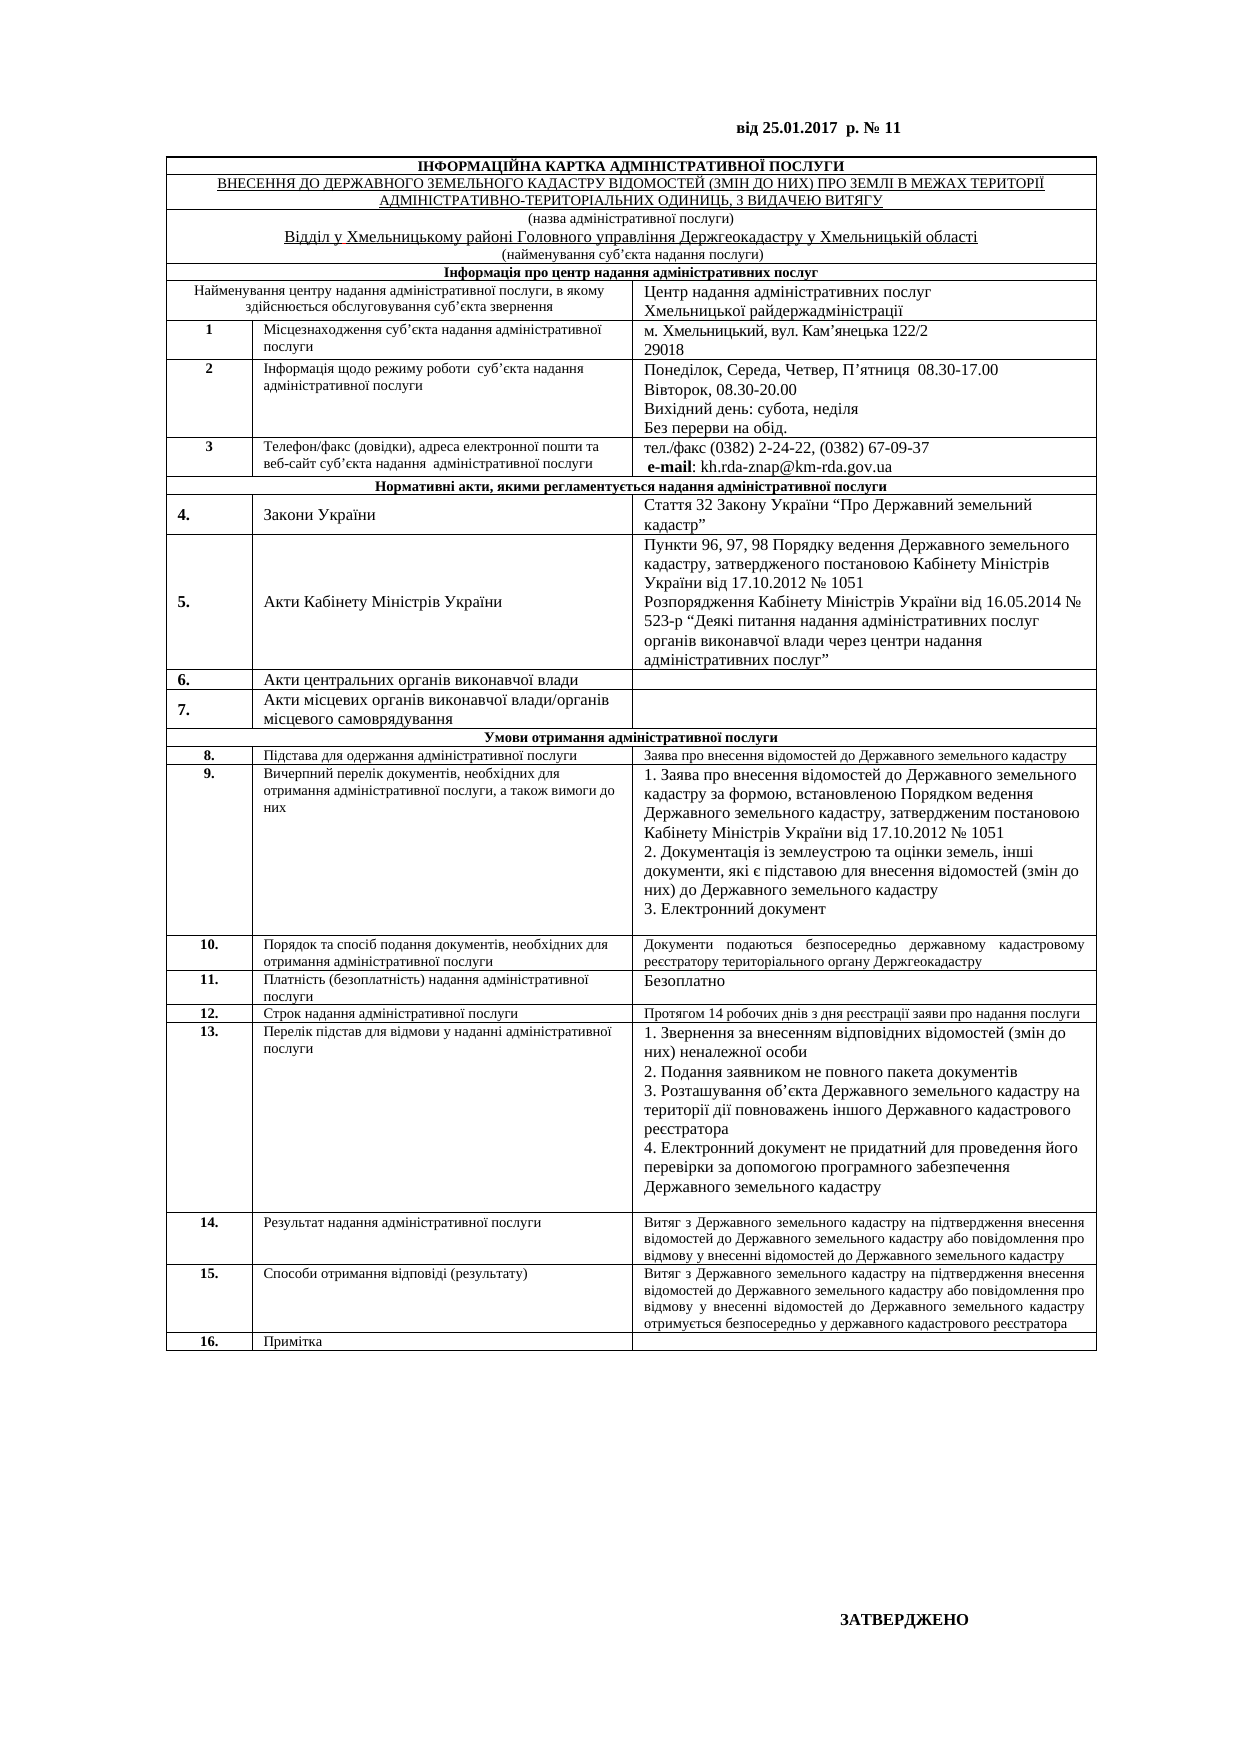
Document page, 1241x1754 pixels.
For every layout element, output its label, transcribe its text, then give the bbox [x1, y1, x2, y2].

table_cell Безоплатно [633, 971, 1096, 1004]
table_cell 7. [167, 690, 252, 728]
table_cell Закони України [253, 495, 632, 533]
table_cell Телефон/факс (довідки), адреса електронної пошти та веб-сайт суб’єкта надання адміністративної послуги [253, 438, 632, 476]
table_cell 1. Заява про внесення відомостей до Державного земельного кадастру за формою, встановленою Порядком ведення Державного земельного кадастру, затвердженим постановою Кабінету Міністрів України від 17.10.2012 № 1051 2. Документація із землеустрою та оцінки земель, інші документи, які є підставою для внесення відомостей (змін до них) до Державного земельного кадастру 3. Електронний документ [633, 765, 1096, 935]
text від 25.01.2017 р. № 11 [177, 118, 1152, 137]
table_cell Центр надання адміністративних послуг Хмельницької райдержадміністрації [633, 281, 1096, 320]
table_cell Пункти 96, 97, 98 Порядку ведення Державного земельного кадастру, затвердженого постановою Кабінету Міністрів України від 17.10.2012 № 1051 Розпорядження Кабінету Міністрів України від 16.05.2014 № 523-р “Деякі питання надання адміністративних послуг органів виконавчої влади через центри надання адміністративних послуг” [633, 535, 1096, 669]
table_cell 11. [167, 971, 252, 1004]
table_cell м. Хмельницький, вул. Кам’янецька 122/2 29018 [633, 321, 1096, 359]
table_cell Витяг з Державного земельного кадастру на підтвердження внесення відомостей до Державного земельного кадастру або повідомлення про відмову у внесенні відомостей до Державного земельного кадастру [633, 1213, 1096, 1264]
table_cell 15. [167, 1265, 252, 1332]
table_cell 8. [167, 747, 252, 764]
table_cell 5. [167, 535, 252, 669]
table_cell Протягом 14 робочих днів з дня реєстрації заяви про надання послуги [633, 1005, 1096, 1022]
table_cell Примітка [253, 1333, 632, 1349]
table_cell 1. Звернення за внесенням відповідних відомостей (змін до них) неналежної особи 2. Подання заявником не повного пакета документів 3. Розташування об’єкта Державного земельного кадастру на території дії повноважень іншого Державного кадастрового реєстратора 4. Електронний документ не придатний для проведення його перевірки за допомогою програмного забезпечення Державного земельного кадастру [633, 1023, 1096, 1212]
table_cell 6. [167, 670, 252, 689]
text ЗАТВЕРДЖЕНО [177, 1609, 1152, 1628]
table_cell 1 [167, 321, 252, 359]
table_cell Перелік підстав для відмови у наданні адміністративної послуги [253, 1023, 632, 1212]
table_cell Акти Кабінету Міністрів України [253, 535, 632, 669]
table_cell Найменування центру надання адміністративної послуги, в якому здійснюється обслуговування суб’єкта звернення [167, 281, 632, 320]
table_cell 13. [167, 1023, 252, 1212]
table_cell Понеділок, Середа, Четвер, П’ятниця 08.30-17.00 Вівторок, 08.30-20.00 Вихідний день: субота, неділя Без перерви на обід. [633, 360, 1096, 437]
table_cell 16. [167, 1333, 252, 1349]
table_cell Порядок та спосіб подання документів, необхідних для отримання адміністративної послуги [253, 936, 632, 969]
table_cell 3 [167, 438, 252, 476]
table_cell Стаття 32 Закону України “Про Державний земельний кадастр” [633, 495, 1096, 533]
table_cell Інформація про центр надання адміністративних послуг [167, 264, 1096, 280]
table_cell 2 [167, 360, 252, 437]
table_cell ВНЕСЕННЯ ДО ДЕРЖАВНОГО ЗЕМЕЛЬНОГО КАДАСТРУ ВІДОМОСТЕЙ (ЗМІН ДО НИХ) ПРО ЗЕМЛІ В МЕЖАХ ТЕРИТОРІЇ АДМІНІСТРАТИВНО-ТЕРИТОРІАЛЬНИХ ОДИНИЦЬ, З ВИДАЧЕЮ ВИТЯГУ [167, 175, 1096, 209]
table_cell Місцезнаходження суб’єкта надання адміністративної послуги [253, 321, 632, 359]
table_cell Способи отримання відповіді (результату) [253, 1265, 632, 1332]
table_cell [633, 1333, 1096, 1349]
table_cell Строк надання адміністративної послуги [253, 1005, 632, 1022]
table_cell Заява про внесення відомостей до Державного земельного кадастру [633, 747, 1096, 764]
table_cell [633, 690, 1096, 728]
table_cell 10. [167, 936, 252, 969]
table_cell 4. [167, 495, 252, 533]
table_cell 9. [167, 765, 252, 935]
table_cell Умови отримання адміністративної послуги [167, 729, 1096, 746]
table_cell (назва адміністративної послуги) Відділ у Хмельницькому районі Головного управління Держгеокадастру у Хмельницькій області (найменування суб’єкта надання послуги) [167, 210, 1096, 263]
table_cell 14. [167, 1213, 252, 1264]
table_cell [633, 670, 1096, 689]
table_cell Витяг з Державного земельного кадастру на підтвердження внесення відомостей до Державного земельного кадастру або повідомлення про відмову у внесенні відомостей до Державного земельного кадастру отримується безпосередньо у державного кадастрового реєстратора [633, 1265, 1096, 1332]
table_cell Платність (безоплатність) надання адміністративної послуги [253, 971, 632, 1004]
table_cell Акти місцевих органів виконавчої влади/органів місцевого самоврядування [253, 690, 632, 728]
table_header ІНФОРМАЦІЙНА КАРТКА АДМІНІСТРАТИВНОЇ ПОСЛУГИ [167, 158, 1096, 174]
table_cell тел./факс (0382) 2-24-22, (0382) 67-09-37 e-mail: kh.rda-znap@km-rda.gov.ua [633, 438, 1096, 476]
table_cell Інформація щодо режиму роботи суб’єкта надання адміністративної послуги [253, 360, 632, 437]
table_cell 12. [167, 1005, 252, 1022]
table_cell Нормативні акти, якими регламентується надання адміністративної послуги [167, 477, 1096, 494]
table_cell Акти центральних органів виконавчої влади [253, 670, 632, 689]
table_cell Вичерпний перелік документів, необхідних для отримання адміністративної послуги, а також вимоги до них [253, 765, 632, 935]
table_cell Документи подаються безпосередньо державному кадастровому реєстратору територіального органу Держгеокадастру [633, 936, 1096, 969]
table_cell Підстава для одержання адміністративної послуги [253, 747, 632, 764]
table_cell Результат надання адміністративної послуги [253, 1213, 632, 1264]
